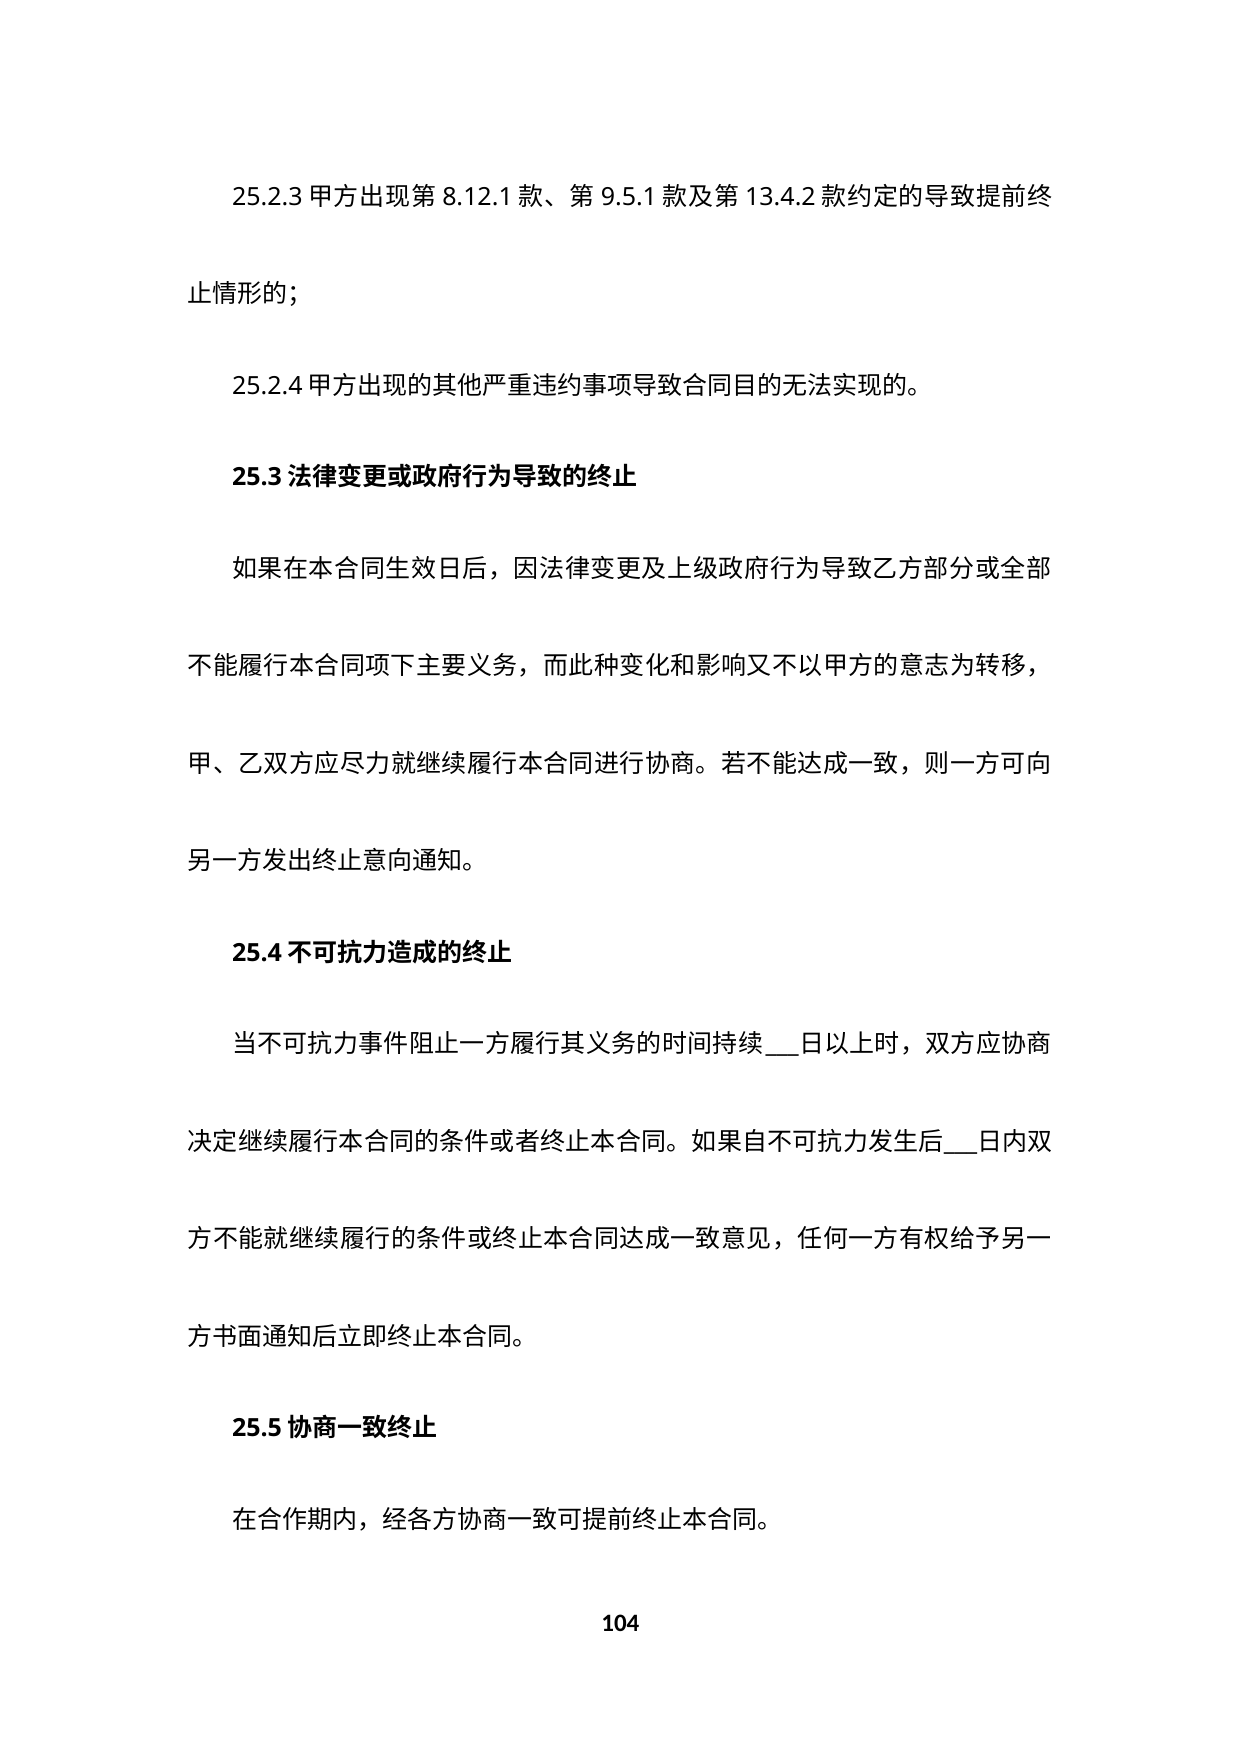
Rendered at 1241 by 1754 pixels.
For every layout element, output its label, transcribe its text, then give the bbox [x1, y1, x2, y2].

text 当不可抗力事件阻止一方履行其义务的时间持续___日以上时，双方应协商决定继续履行本合同的条件或者终止本合同。如果自不可抗力发生后___日内双方不能就继续履行的条件或终止本合同达成一致意见，任何一方有权给予另一方书面通知后立即终止本合同。 [187, 1009, 1053, 1367]
text 25.4不可抗力造成的终止 [187, 918, 1053, 983]
text 25.2.3甲方出现第8.12.1款、第9.5.1款及第13.4.2款约定的导致提前终止情形的； [187, 162, 1053, 324]
text 25.2.4甲方出现的其他严重违约事项导致合同目的无法实现的。 [187, 351, 1053, 416]
text 如果在本合同生效日后，因法律变更及上级政府行为导致乙方部分或全部不能履行本合同项下主要义务，而此种变化和影响又不以甲方的意志为转移，甲、乙双方应尽力就继续履行本合同进行协商。若不能达成一致，则一方可向另一方发出终止意向通知。 [187, 534, 1053, 891]
text 在合作期内，经各方协商一致可提前终止本合同。 [187, 1485, 1053, 1550]
text 25.3法律变更或政府行为导致的终止 [187, 442, 1053, 507]
text 25.5协商一致终止 [187, 1393, 1053, 1458]
